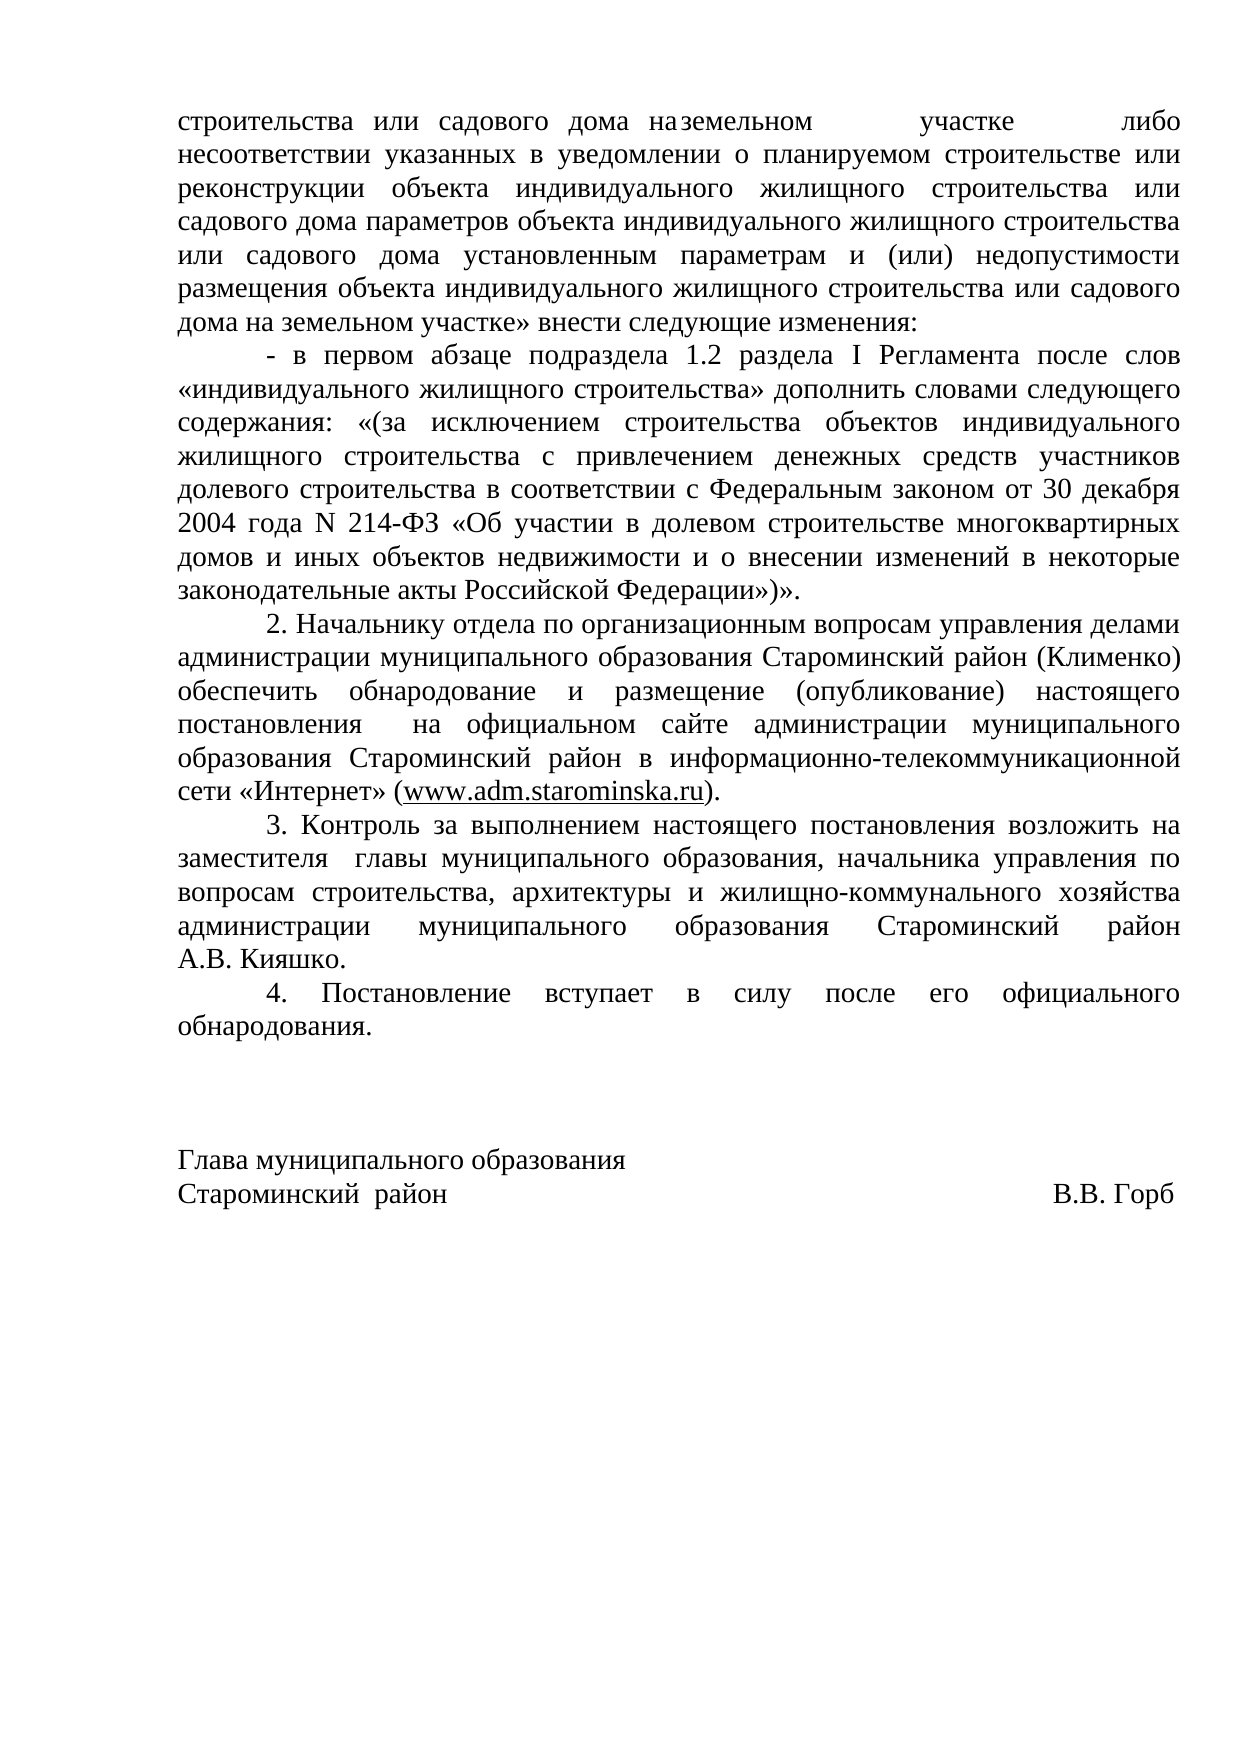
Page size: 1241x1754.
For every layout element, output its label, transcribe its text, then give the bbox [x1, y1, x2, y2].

text - в первом абзаце подраздела 1.2 раздела I Регламента после слов «индивидуального жилищного строительства» дополнить словами следующего содержания: «(за исключением строительства объектов индивидуального жилищного строительства с привлечением денежных средств участников долевого строительства в соответствии с Федеральным законом от 30 декабря 2004 года N 214-ФЗ «Об участии в долевом строительстве многоквартирных домов и иных объектов недвижимости и о внесении изменений в некоторые законодательные акты Российской Федерации»)». [177, 337, 1181, 606]
text Староминский район В.В. Горб [177, 1176, 1181, 1209]
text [177, 103, 1181, 337]
text 2. Начальнику отдела по организационным вопросам управления делами администрации муниципального образования Староминский район (Клименко) обеспечить обнародование и размещение (опубликование) настоящего постановления на официальном сайте администрации муниципального образования Староминский район в информационно-телекоммуникационной сети «Интернет» (www.adm.starominska.ru). [177, 606, 1181, 807]
text 4. Постановление вступает в силу после его официального обнародования. [177, 975, 1181, 1042]
text 3. Контроль за выполнением настоящего постановления возложить на заместителя главы муниципального образования, начальника управления по вопросам строительства, архитектуры и жилищно-коммунального хозяйства администрации муниципального образования Староминский район А.В. Кияшко. [177, 807, 1181, 975]
text Глава муниципального образования [177, 1142, 1181, 1176]
